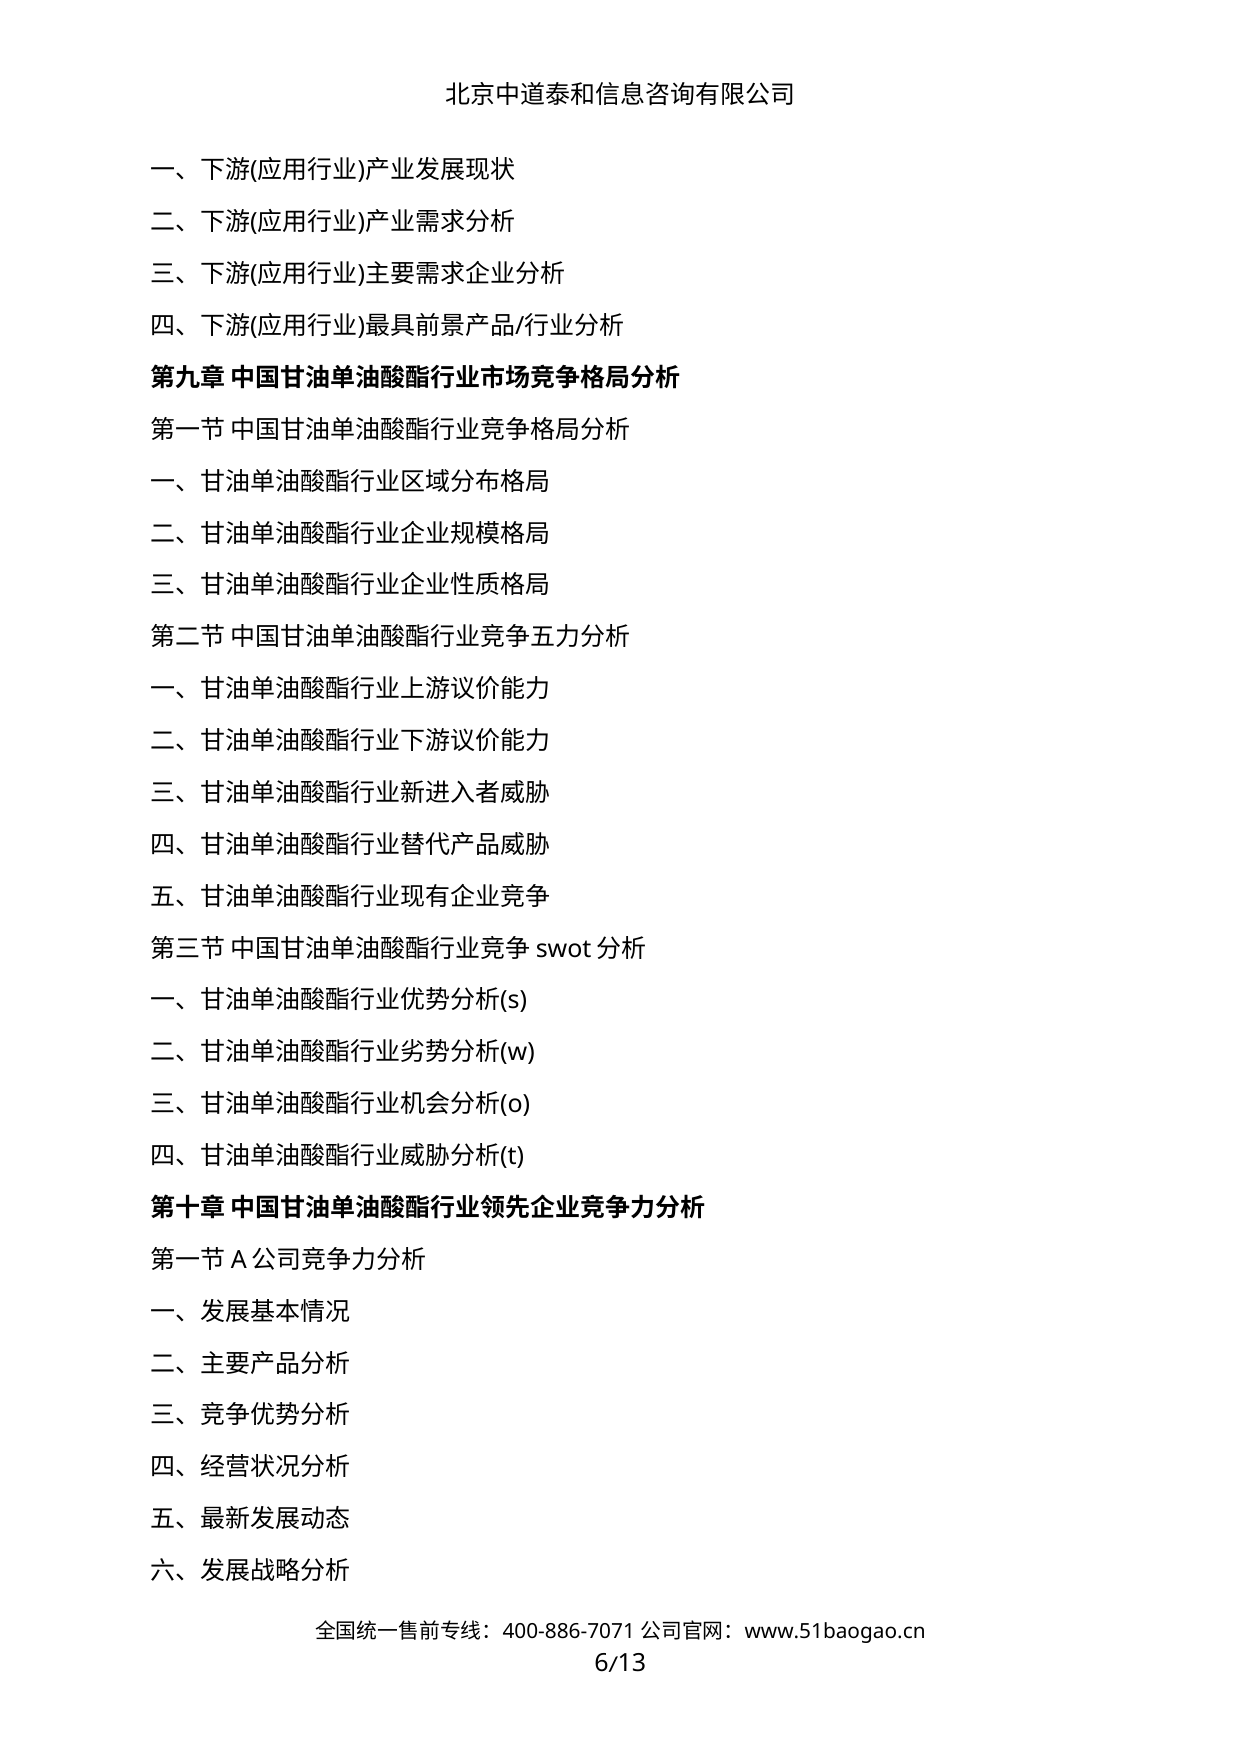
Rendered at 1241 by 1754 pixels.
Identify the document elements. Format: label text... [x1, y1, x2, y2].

text 二、下游(应用行业)产业需求分析 [150, 202, 1090, 238]
text 二、甘油单油酸酯行业企业规模格局 [150, 513, 1090, 549]
text 六、发展战略分析 [150, 1551, 1090, 1587]
text 一、甘油单油酸酯行业优势分析(s) [150, 980, 1090, 1016]
text 一、甘油单油酸酯行业上游议价能力 [150, 669, 1090, 705]
text 一、发展基本情况 [150, 1291, 1090, 1327]
text 第十章 中国甘油单油酸酯行业领先企业竞争力分析 [150, 1187, 1090, 1224]
text 五、最新发展动态 [150, 1499, 1090, 1535]
text 三、下游(应用行业)主要需求企业分析 [150, 254, 1090, 290]
text 第二节 中国甘油单油酸酯行业竞争五力分析 [150, 617, 1090, 653]
text 一、甘油单油酸酯行业区域分布格局 [150, 461, 1090, 497]
text 五、甘油单油酸酯行业现有企业竞争 [150, 876, 1090, 912]
text 第九章 中国甘油单油酸酯行业市场竞争格局分析 [150, 357, 1090, 394]
text 三、甘油单油酸酯行业机会分析(o) [150, 1084, 1090, 1120]
text 四、下游(应用行业)最具前景产品/行业分析 [150, 306, 1090, 342]
text 三、甘油单油酸酯行业企业性质格局 [150, 565, 1090, 601]
text 三、竞争优势分析 [150, 1395, 1090, 1431]
text 第三节 中国甘油单油酸酯行业竞争swot分析 [150, 928, 1090, 964]
text 一、下游(应用行业)产业发展现状 [150, 150, 1090, 186]
text 第一节 A公司竞争力分析 [150, 1239, 1090, 1276]
text 四、甘油单油酸酯行业替代产品威胁 [150, 824, 1090, 861]
text 四、甘油单油酸酯行业威胁分析(t) [150, 1136, 1090, 1172]
text 四、经营状况分析 [150, 1447, 1090, 1483]
text 三、甘油单油酸酯行业新进入者威胁 [150, 772, 1090, 809]
text 二、甘油单油酸酯行业劣势分析(w) [150, 1032, 1090, 1068]
text 二、甘油单油酸酯行业下游议价能力 [150, 721, 1090, 757]
text 第一节 中国甘油单油酸酯行业竞争格局分析 [150, 409, 1090, 446]
text 二、主要产品分析 [150, 1343, 1090, 1379]
